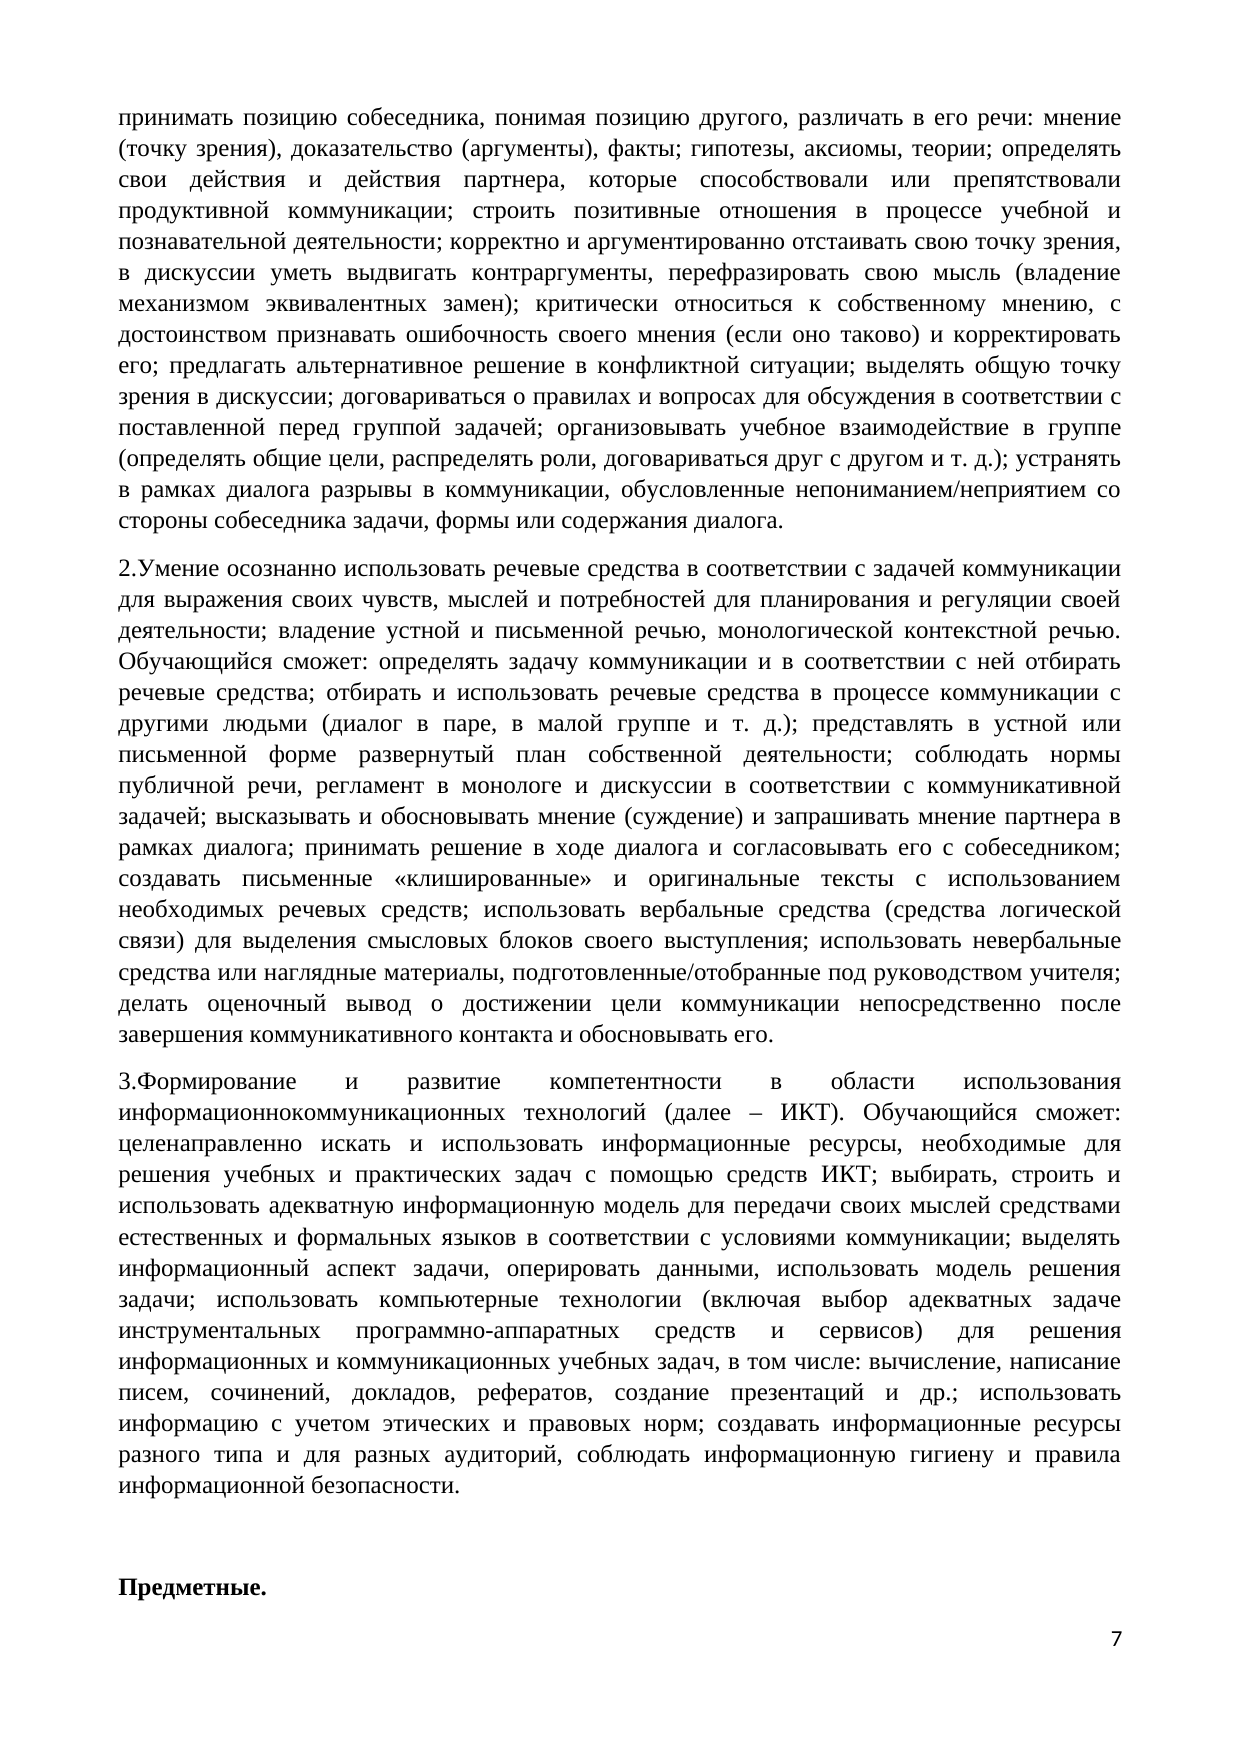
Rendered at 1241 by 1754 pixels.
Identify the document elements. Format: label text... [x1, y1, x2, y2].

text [118, 102, 1122, 534]
text 3.Формирование и развитие компетентности в области использования информационнокоммуникационных технологий (далее – ИКТ). Обучающийся сможет: целенаправленно искать и использовать информационные ресурсы, необходимые для решения учебных и практических задач с помощью средств ИКТ; выбирать, строить и использовать адекватную информационную модель для передачи своих мыслей средствами естественных и формальных языков в соответствии с условиями коммуникации; выделять информационный аспект задачи, оперировать данными, использовать модель решения задачи; использовать компьютерные технологии (включая выбор адекватных задаче инструментальных программно-аппаратных средств и сервисов) для решения информационных и коммуникационных учебных задач, в том числе: вычисление, написание писем, сочинений, докладов, рефератов, создание презентаций и др.; использовать информацию с учетом этических и правовых норм; создавать информационные ресурсы разного типа и для разных аудиторий, соблюдать информационную гигиену и правила информационной безопасности. [118, 1066, 1122, 1499]
text 2.Умение осознанно использовать речевые средства в соответствии с задачей коммуникации для выражения своих чувств, мыслей и потребностей для планирования и регуляции своей деятельности; владение устной и письменной речью, монологической контекстной речью. Обучающийся сможет: определять задачу коммуникации и в соответствии с ней отбирать речевые средства; отбирать и использовать речевые средства в процессе коммуникации с другими людьми (диалог в паре, в малой группе и т. д.); представлять в устной или письменной форме развернутый план собственной деятельности; соблюдать нормы публичной речи, регламент в монологе и дискуссии в соответствии с коммуникативной задачей; высказывать и обосновывать мнение (суждение) и запрашивать мнение партнера в рамках диалога; принимать решение в ходе диалога и согласовывать его с собеседником; создавать письменные «клишированные» и оригинальные тексты с использованием необходимых речевых средств; использовать вербальные средства (средства логической связи) для выделения смысловых блоков своего выступления; использовать невербальные средства или наглядные материалы, подготовленные/отобранные под руководством учителя; делать оценочный вывод о достижении цели коммуникации непосредственно после завершения коммуникативного контакта и обосновывать его. [118, 553, 1122, 1047]
text Предметные. [118, 1572, 1122, 1600]
